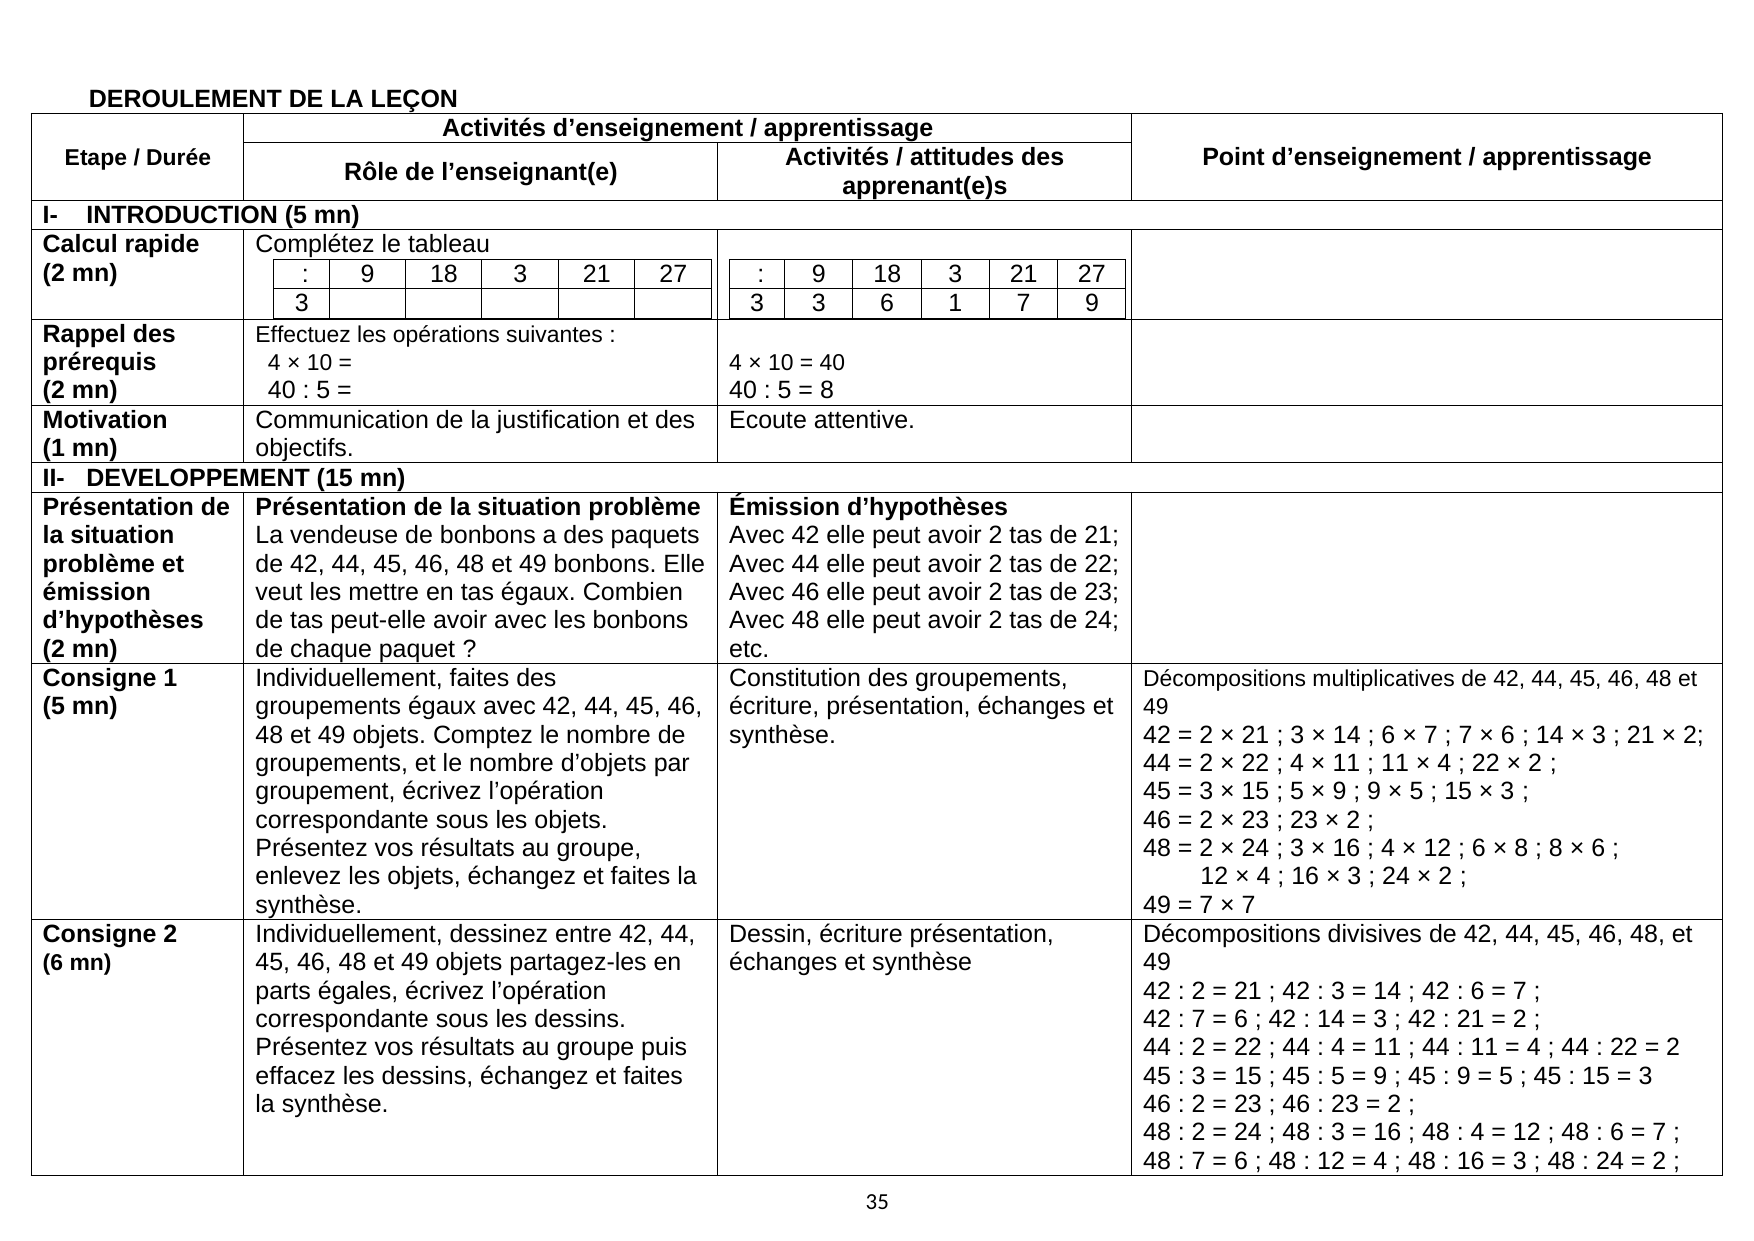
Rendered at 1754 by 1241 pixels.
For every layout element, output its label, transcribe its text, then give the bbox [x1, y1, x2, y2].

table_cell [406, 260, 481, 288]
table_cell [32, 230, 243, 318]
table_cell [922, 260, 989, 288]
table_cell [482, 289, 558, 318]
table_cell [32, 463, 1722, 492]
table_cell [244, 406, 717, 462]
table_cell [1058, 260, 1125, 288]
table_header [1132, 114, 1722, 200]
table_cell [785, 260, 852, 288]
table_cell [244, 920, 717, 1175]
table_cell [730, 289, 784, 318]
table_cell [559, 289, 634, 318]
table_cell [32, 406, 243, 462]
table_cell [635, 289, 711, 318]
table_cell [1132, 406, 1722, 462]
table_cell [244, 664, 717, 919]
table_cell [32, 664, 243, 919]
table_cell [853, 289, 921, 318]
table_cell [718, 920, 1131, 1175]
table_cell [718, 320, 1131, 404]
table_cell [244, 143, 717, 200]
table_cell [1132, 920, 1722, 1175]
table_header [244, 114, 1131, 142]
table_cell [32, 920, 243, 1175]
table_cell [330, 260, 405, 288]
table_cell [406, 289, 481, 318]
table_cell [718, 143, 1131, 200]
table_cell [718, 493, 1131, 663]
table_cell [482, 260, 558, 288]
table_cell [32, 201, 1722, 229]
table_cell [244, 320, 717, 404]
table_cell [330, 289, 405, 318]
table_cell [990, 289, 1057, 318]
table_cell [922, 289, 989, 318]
text DEROULEMENT DE LA LEÇON [89, 84, 1665, 113]
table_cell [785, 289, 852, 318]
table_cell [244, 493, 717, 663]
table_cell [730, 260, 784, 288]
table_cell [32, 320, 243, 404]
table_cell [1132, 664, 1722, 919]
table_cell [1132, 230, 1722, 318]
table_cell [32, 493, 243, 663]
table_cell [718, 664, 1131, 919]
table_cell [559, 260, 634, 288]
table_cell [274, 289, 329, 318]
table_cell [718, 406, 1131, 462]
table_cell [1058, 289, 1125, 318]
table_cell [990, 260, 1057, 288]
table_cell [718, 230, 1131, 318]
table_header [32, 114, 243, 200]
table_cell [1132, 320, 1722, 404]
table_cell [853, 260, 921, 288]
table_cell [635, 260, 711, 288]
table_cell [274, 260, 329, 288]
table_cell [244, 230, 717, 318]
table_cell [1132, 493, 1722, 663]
